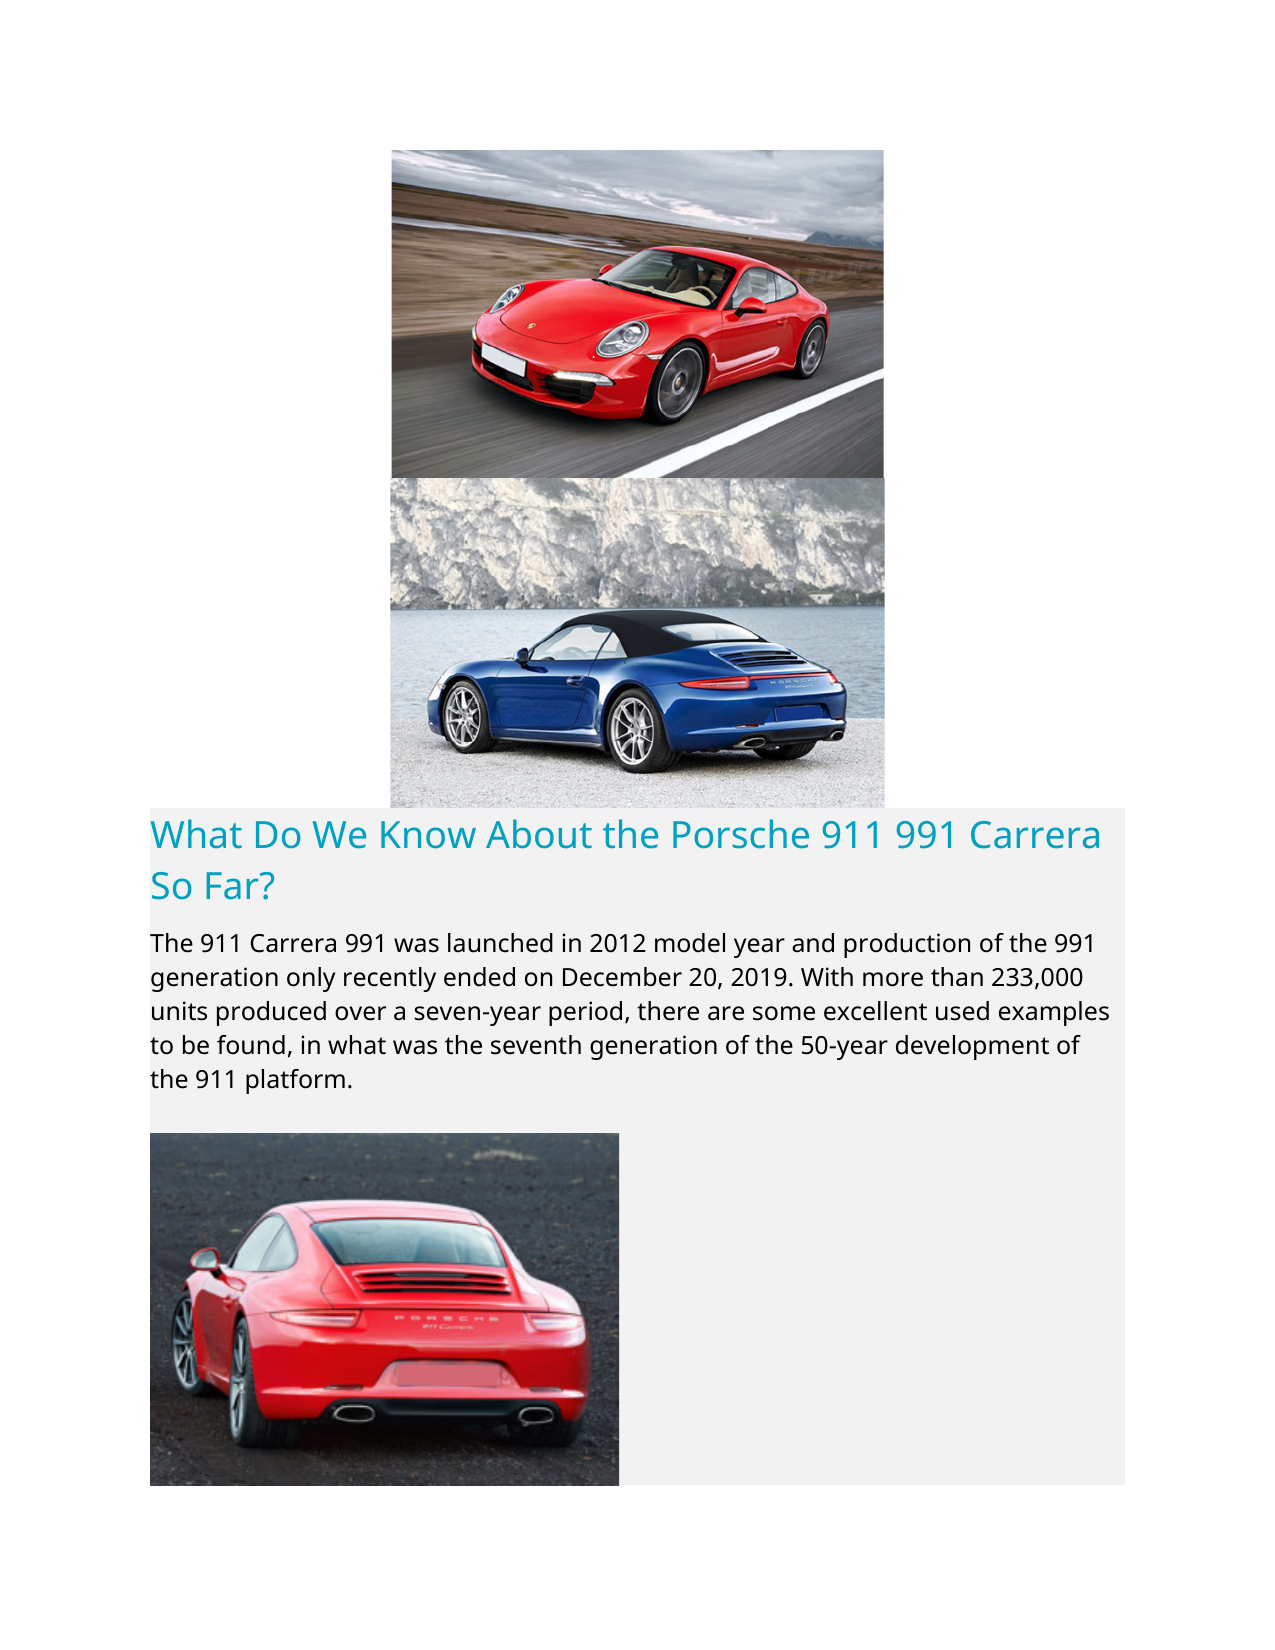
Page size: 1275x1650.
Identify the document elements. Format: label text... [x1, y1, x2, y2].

picture [390, 150, 885, 808]
text What Do We Know About the Porsche 911 991 Carrera So Far? [150, 808, 1125, 910]
text The 911 Carrera 991 was launched in 2012 model year and production of the 991 generation only recently ended on December 20, 2019. With more than 233,000 units produced over a seven-year period, there are some excellent used examples to be found, in what was the seventh generation of the 50-year development of the 911 platform. [150, 926, 1125, 1096]
picture [150, 1133, 620, 1486]
